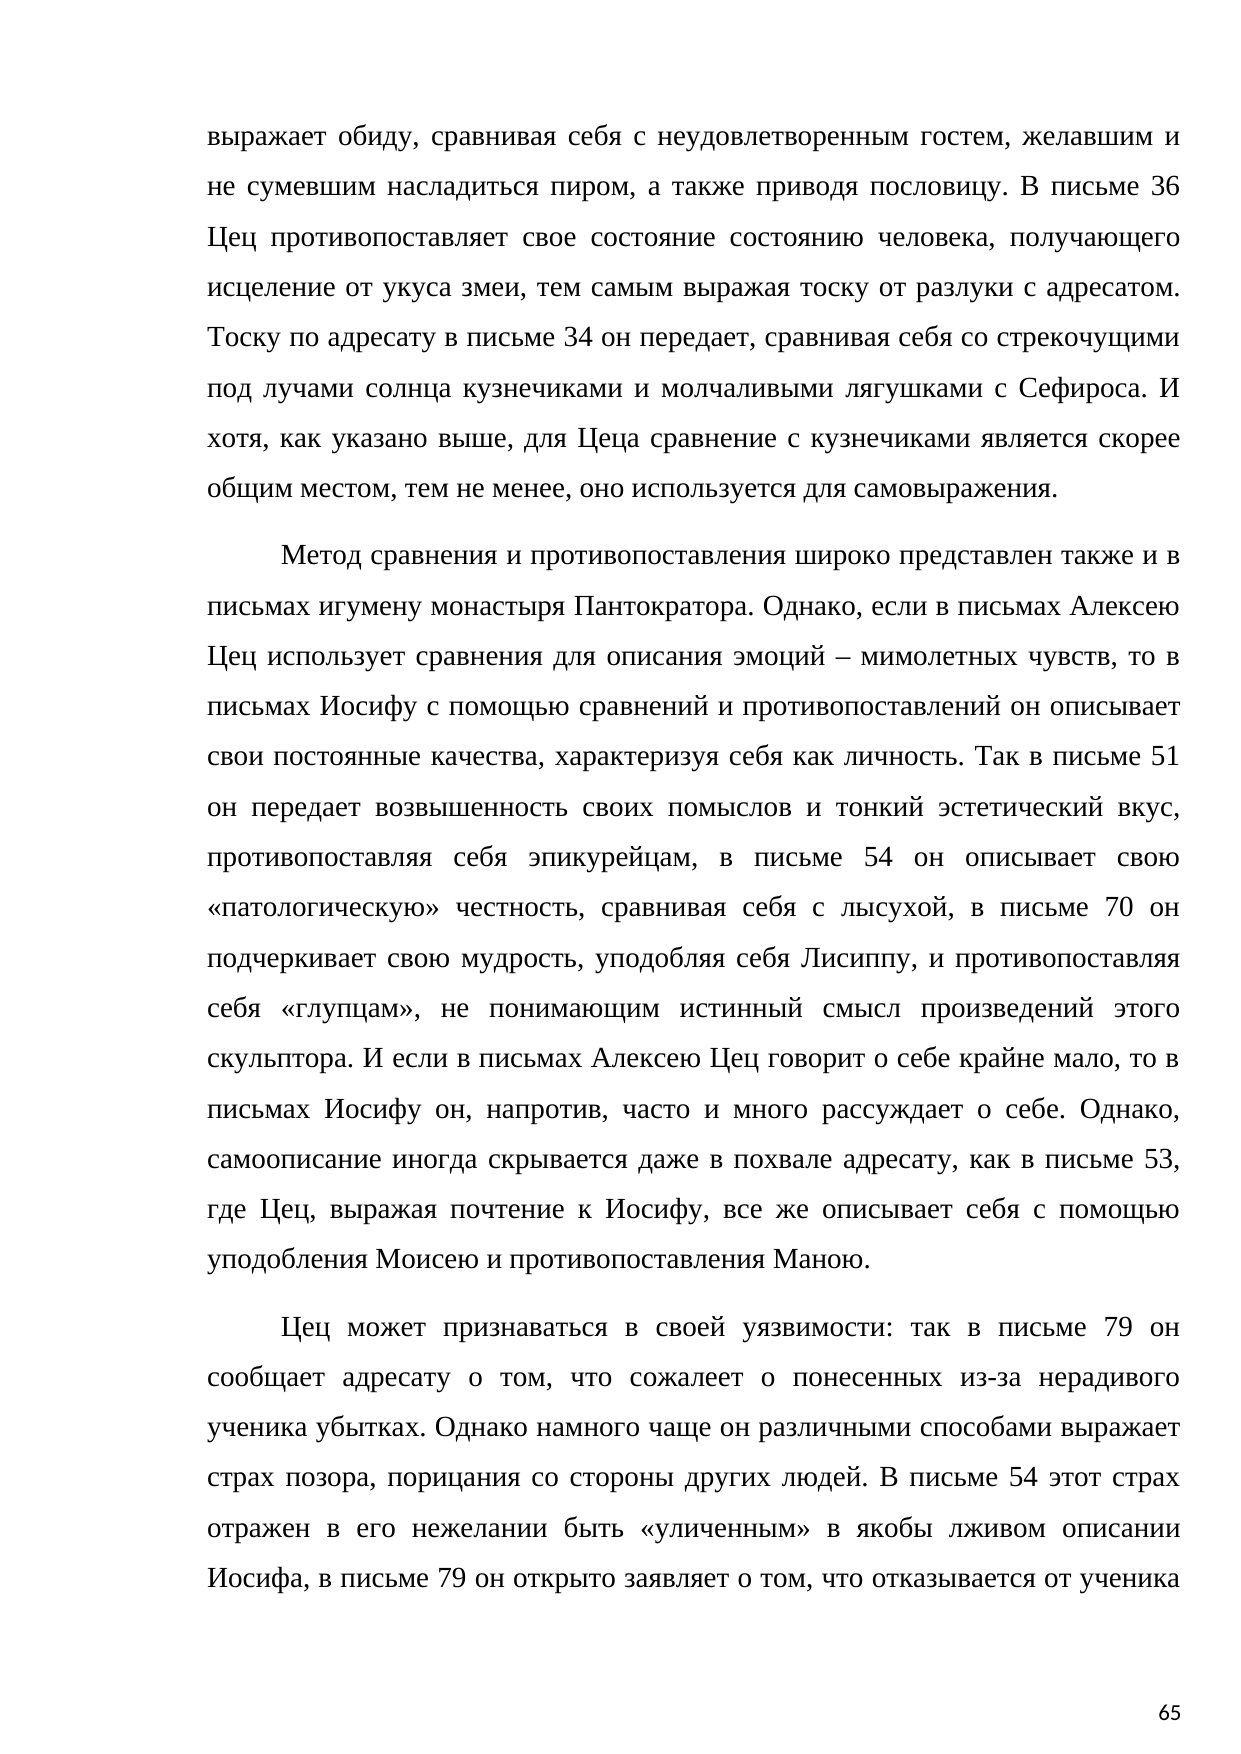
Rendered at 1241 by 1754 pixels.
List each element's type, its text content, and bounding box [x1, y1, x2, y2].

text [207, 1309, 1181, 1594]
text Метод сравнения и противопоставления широко представлен также и в письмах игумену монастыря Пантократора. Однако, если в письмах Алексею Цец использует сравнения для описания эмоций – мимолетных чувств, то в письмах Иосифу с помощью сравнений и противопоставлений он описывает свои постоянные качества, характеризуя себя как личность. Так в письме 51 он передает возвышенность своих помыслов и тонкий эстетический вкус, противопоставляя себя эпикурейцам, в письме 54 он описывает свою «патологическую» честность, сравнивая себя с лысухой, в письме 70 он подчеркивает свою мудрость, уподобляя себя Лисиппу, и противопоставляя себя «глупцам», не понимающим истинный смысл произведений этого скульптора. И если в письмах Алексею Цец говорит о себе крайне мало, то в письмах Иосифу он, напротив, часто и много рассуждает о себе. Однако, самоописание иногда скрывается даже в похвале адресату, как в письме 53, где Цец, выражая почтение к Иосифу, все же описывает себя с помощью уподобления Моисею и противопоставления Маною. [207, 537, 1181, 1275]
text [207, 118, 1181, 504]
